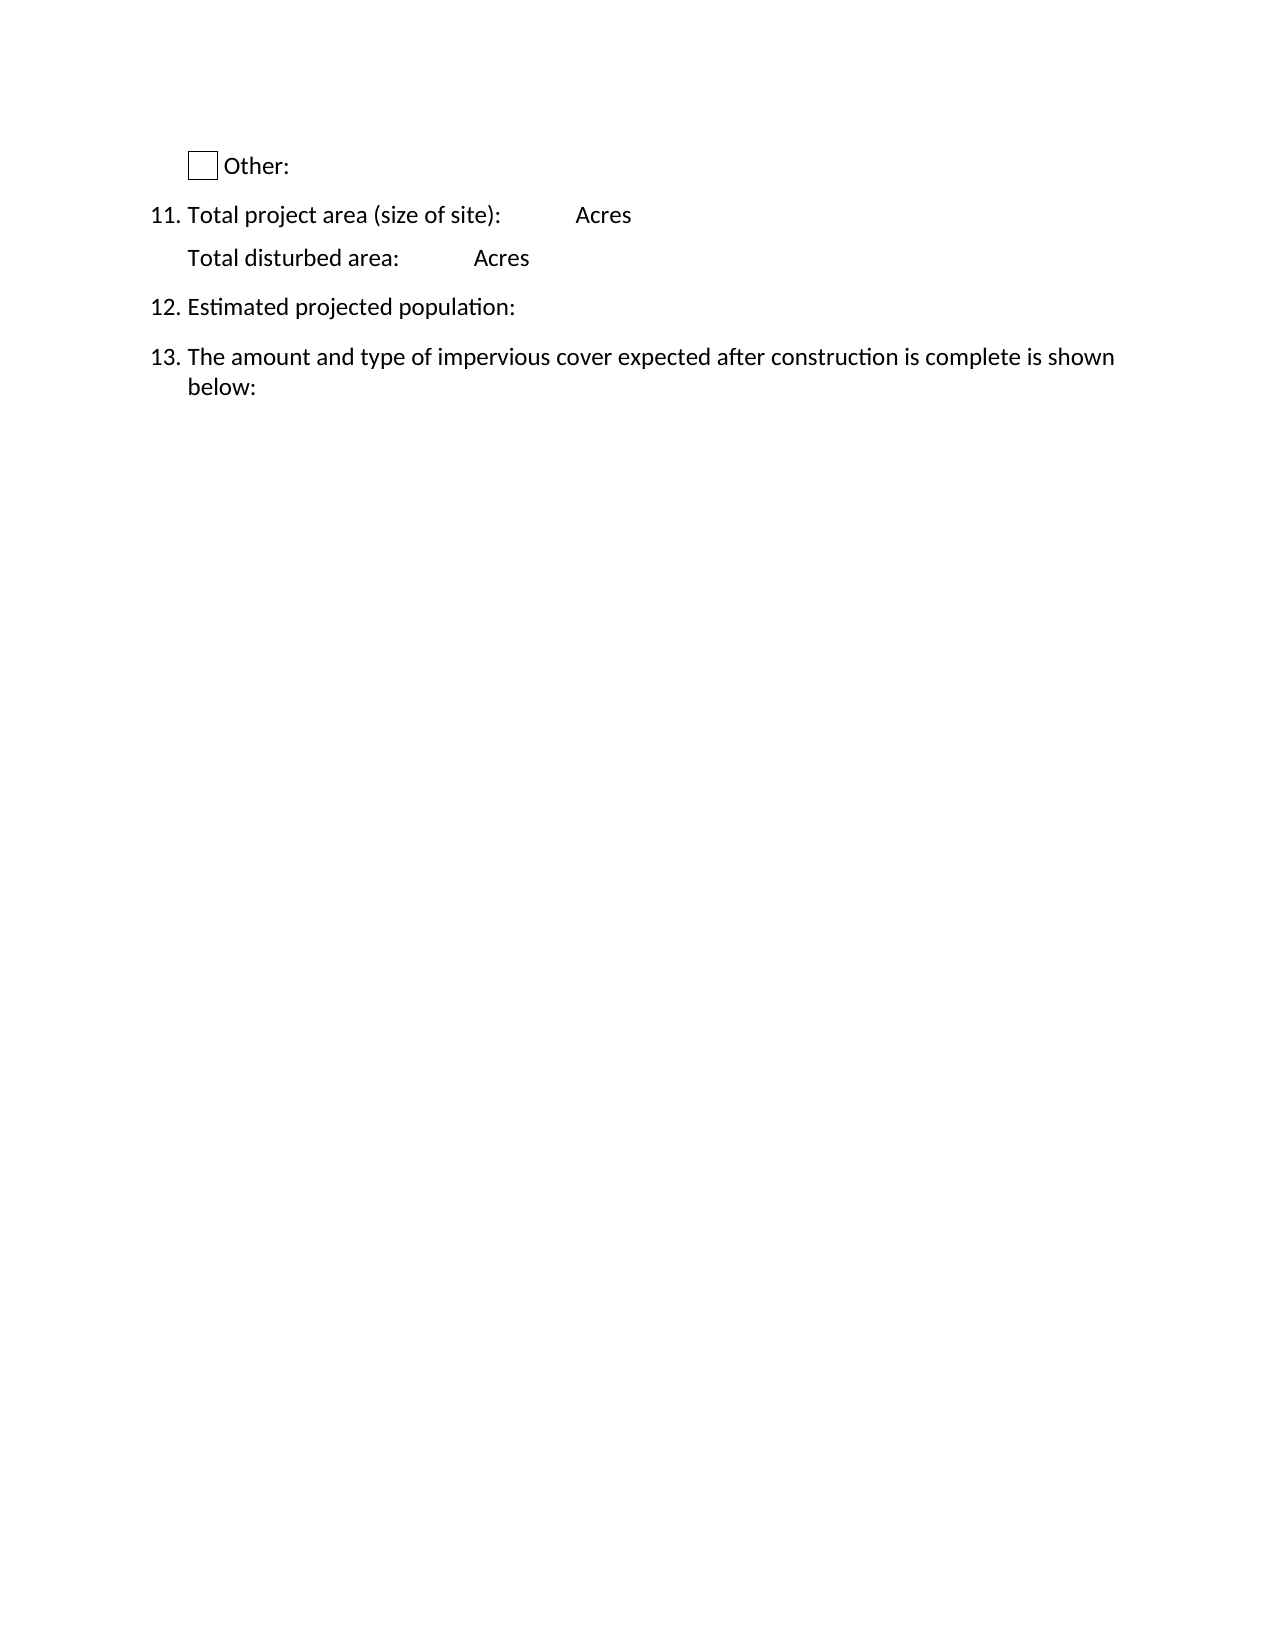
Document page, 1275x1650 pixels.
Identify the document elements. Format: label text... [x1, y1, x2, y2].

list The amount and type of impervious cover expected after construction is complete is shown below: [150, 341, 1125, 402]
list Other: [187, 150, 1125, 181]
list Total disturbed area: Acres [187, 242, 1125, 273]
list Total project area (size of site): Acres [150, 199, 1125, 230]
list Estimated projected population: [150, 292, 1125, 322]
